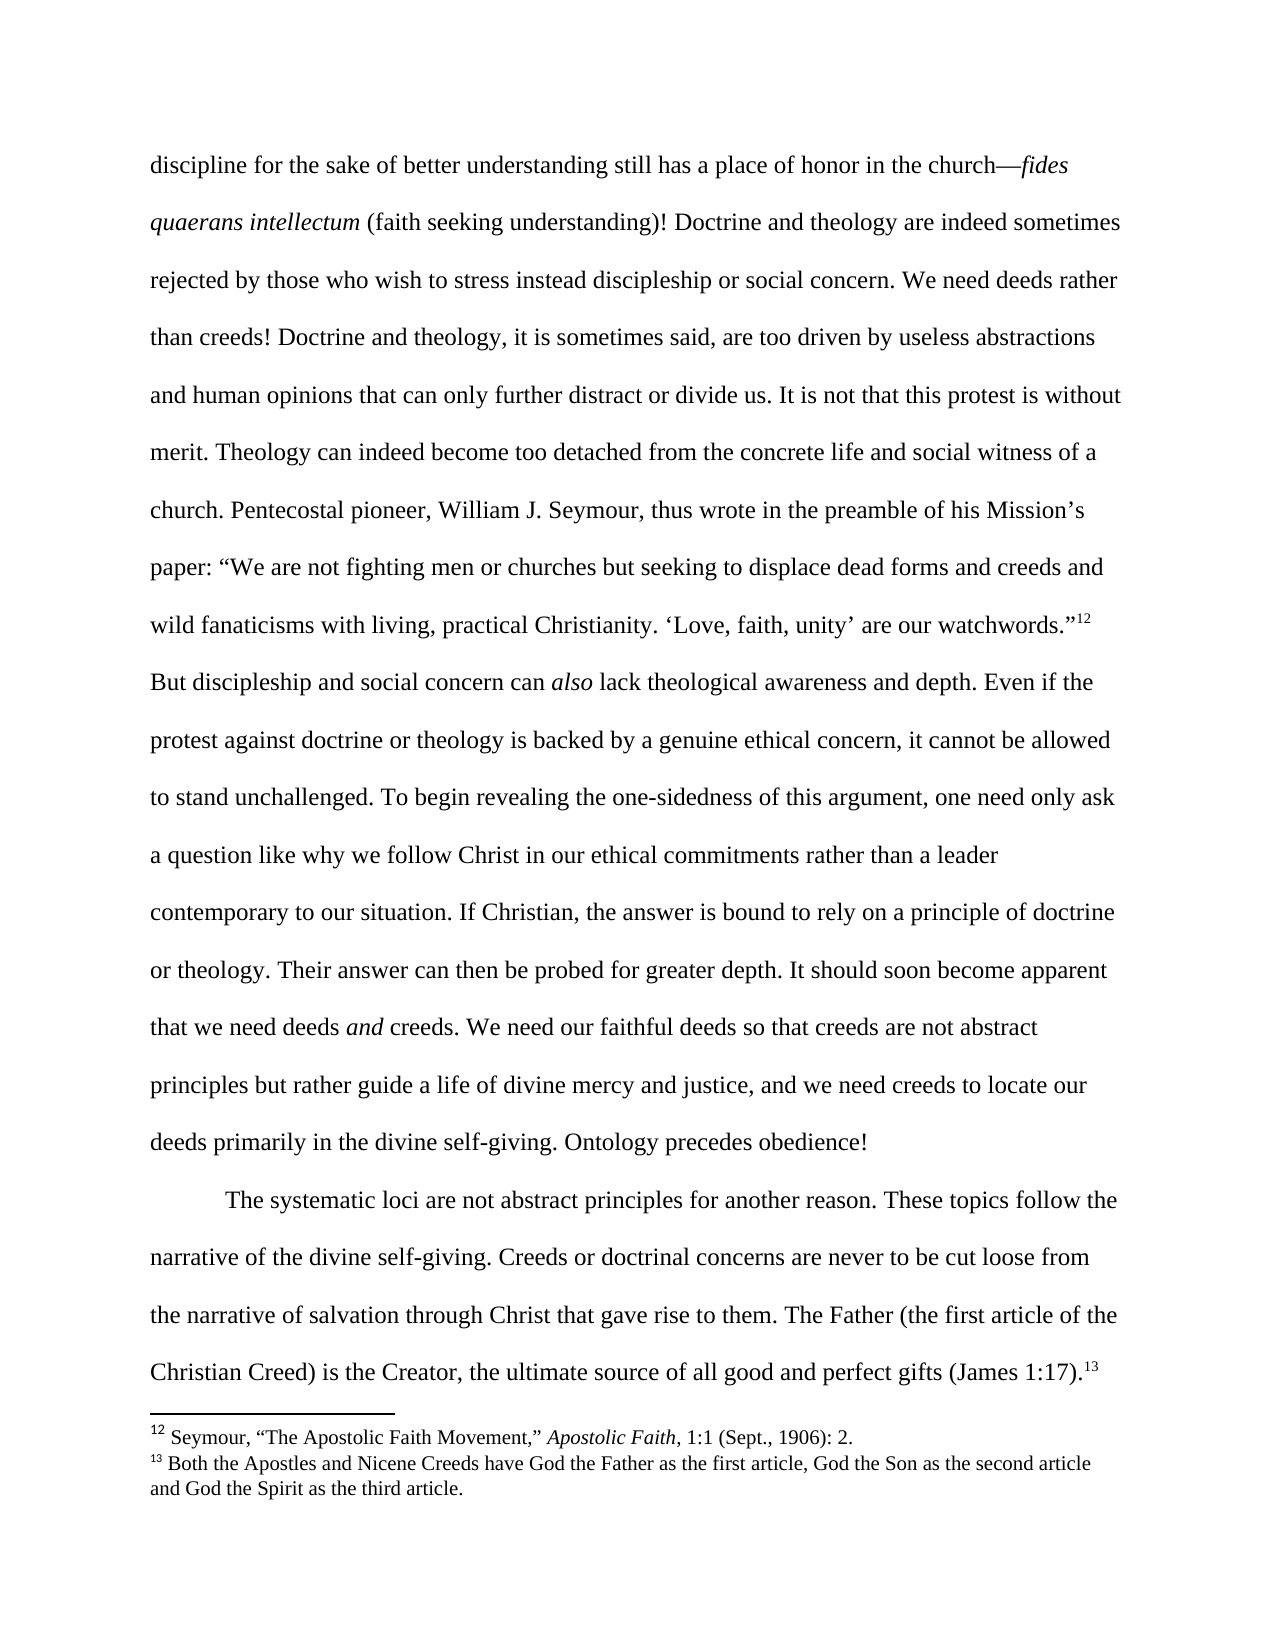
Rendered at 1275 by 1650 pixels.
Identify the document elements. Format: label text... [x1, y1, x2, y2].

text But discipleship and social concern can also lack theological awareness and depth. Even if the protest against doctrine or theology is backed by a genuine ethical concern, it cannot be allowed to stand unchallenged. To begin revealing the one-sidedness of this argument, one need only ask a question like why we follow Christ in our ethical commitments rather than a leader contemporary to our situation. If Christian, the answer is bound to rely on a principle of doctrine or theology. Their answer can then be probed for greater depth. It should soon become apparent that we need deeds and creeds. We need our faithful deeds so that creeds are not abstract principles but rather guide a life of divine mercy and justice, and we need creeds to locate our deeds primarily in the divine self-giving. Ontology precedes obedience! [150, 667, 1125, 1156]
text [150, 1185, 1125, 1386]
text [150, 150, 1125, 639]
